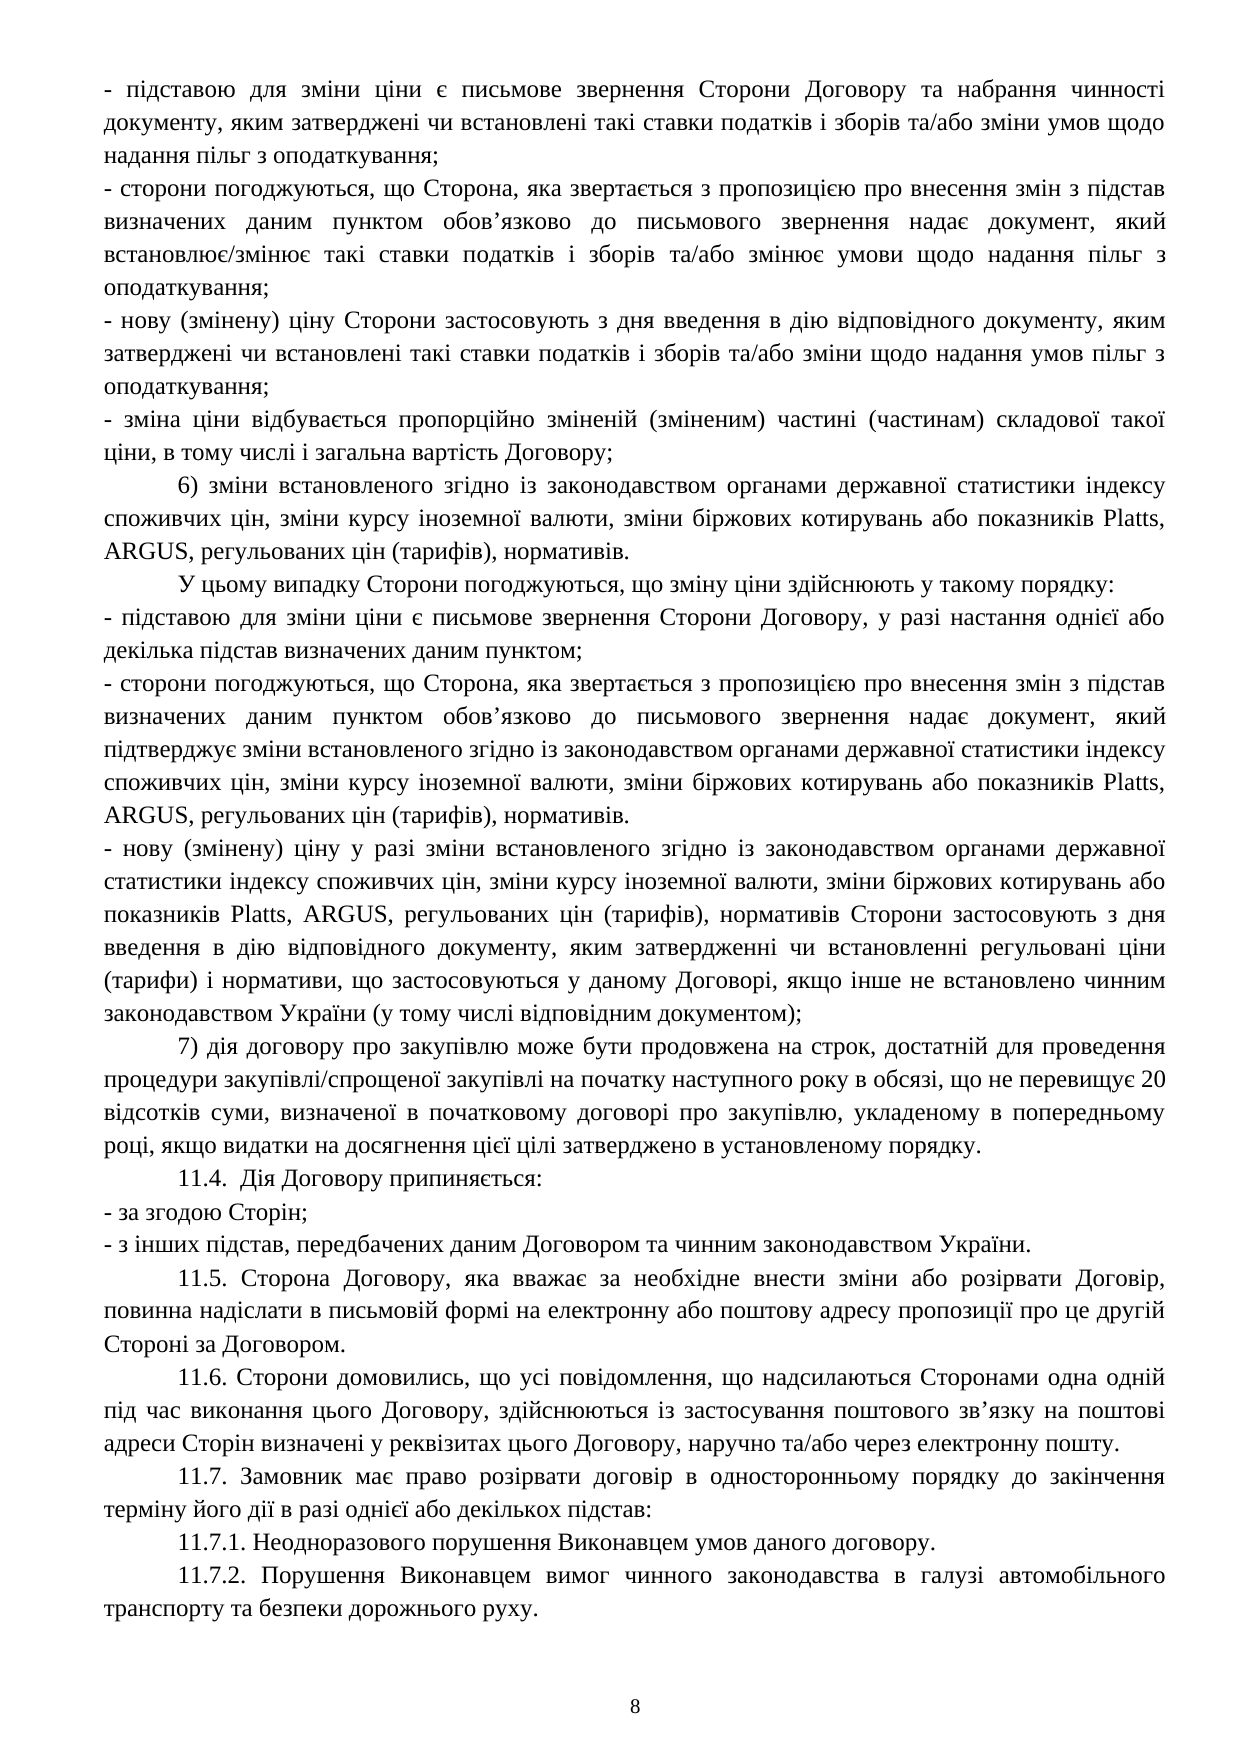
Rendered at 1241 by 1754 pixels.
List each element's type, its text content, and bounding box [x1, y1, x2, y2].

text - сторони погоджуються, що Сторона, яка звертається з пропозицією про внесення змін з підстав визначених даним пунктом обов’язково до письмового звернення надає документ, який встановлює/змінює такі ставки податків і зборів та/або змінює умови щодо надання пільг з оподаткування; [103, 173, 1167, 301]
list 11.7.1. Неодноразового порушення Виконавцем умов даного договору. [103, 1527, 1167, 1556]
list 11.7.2. Порушення Виконавцем вимог чинного законодавства в галузі автомобільного транспорту та безпеки дорожнього руху. [103, 1560, 1167, 1622]
text - за згодою Сторін; [103, 1197, 1167, 1225]
text - підставою для зміни ціни є письмове звернення Сторони Договору, у разі настання однієї або декілька підстав визначених даним пунктом; [103, 602, 1167, 664]
text - підставою для зміни ціни є письмове звернення Сторони Договору та набрання чинності документу, яким затверджені чи встановлені такі ставки податків і зборів та/або зміни умов щодо надання пільг з оподаткування; [103, 74, 1167, 169]
text У цьому випадку Сторони погоджуються, що зміну ціни здійснюють у такому порядку: [103, 569, 1167, 598]
text 11.5. Сторона Договору, яка вважає за необхідне внести зміни або розірвати Договір, повинна надіслати в письмовій формі на електронну або поштову адресу пропозиції про це другій Стороні за Договором. [103, 1263, 1167, 1357]
text - нову (змінену) ціну Сторони застосовують з дня введення в дію відповідного документу, яким затверджені чи встановлені такі ставки податків і зборів та/або зміни щодо надання умов пільг з оподаткування; [103, 305, 1167, 400]
text 11.6. Сторони домовились, що усі повідомлення, що надсилаються Сторонами одна одній під час виконання цього Договору, здійснюються із застосування поштового зв’язку на поштові адреси Сторін визначені у реквізитах цього Договору, наручно та/або через електронну пошту. [103, 1362, 1167, 1456]
text - з інших підстав, передбачених даним Договором та чинним законодавством України. [103, 1229, 1167, 1258]
text - нову (змінену) ціну у разі зміни встановленого згідно із законодавством органами державної статистики індексу споживчих цін, зміни курсу іноземної валюти, зміни біржових котирувань або показників Platts, ARGUS, регульованих цін (тарифів), нормативів Сторони застосовують з дня введення в дію відповідного документу, яким затвердженні чи встановленні регульовані ціни (тарифи) і нормативи, що застосовуються у даному Договорі, якщо інше не встановлено чинним законодавством України (у тому числі відповідним документом); [103, 833, 1167, 1027]
list 11.7. Замовник має право розірвати договір в односторонньому порядку до закінчення терміну його дії в разі однієї або декількох підстав: [103, 1461, 1167, 1522]
text 11.4. Дія Договору припиняється: [103, 1163, 1167, 1192]
text 6) зміни встановленого згідно із законодавством органами державної статистики індексу споживчих цін, зміни курсу іноземної валюти, зміни біржових котирувань або показників Platts, ARGUS, регульованих цін (тарифів), нормативів. [103, 470, 1167, 565]
text 7) дія договору про закупівлю може бути продовжена на строк, достатній для проведення процедури закупівлі/спрощеної закупівлі на початку наступного року в обсязі, що не перевищує 20 відсотків суми, визначеної в початковому договорі про закупівлю, укладеному в попередньому році, якщо видатки на досягнення цієї цілі затверджено в установленому порядку. [103, 1031, 1167, 1159]
text - сторони погоджуються, що Сторона, яка звертається з пропозицією про внесення змін з підстав визначених даним пунктом обов’язково до письмового звернення надає документ, який підтверджує зміни встановленого згідно із законодавством органами державної статистики індексу споживчих цін, зміни курсу іноземної валюти, зміни біржових котирувань або показників Platts, ARGUS, регульованих цін (тарифів), нормативів. [103, 668, 1167, 829]
text - зміна ціни відбувається пропорційно зміненій (зміненим) частині (частинам) складової такої ціни, в тому числі і загальна вартість Договору; [103, 404, 1167, 466]
